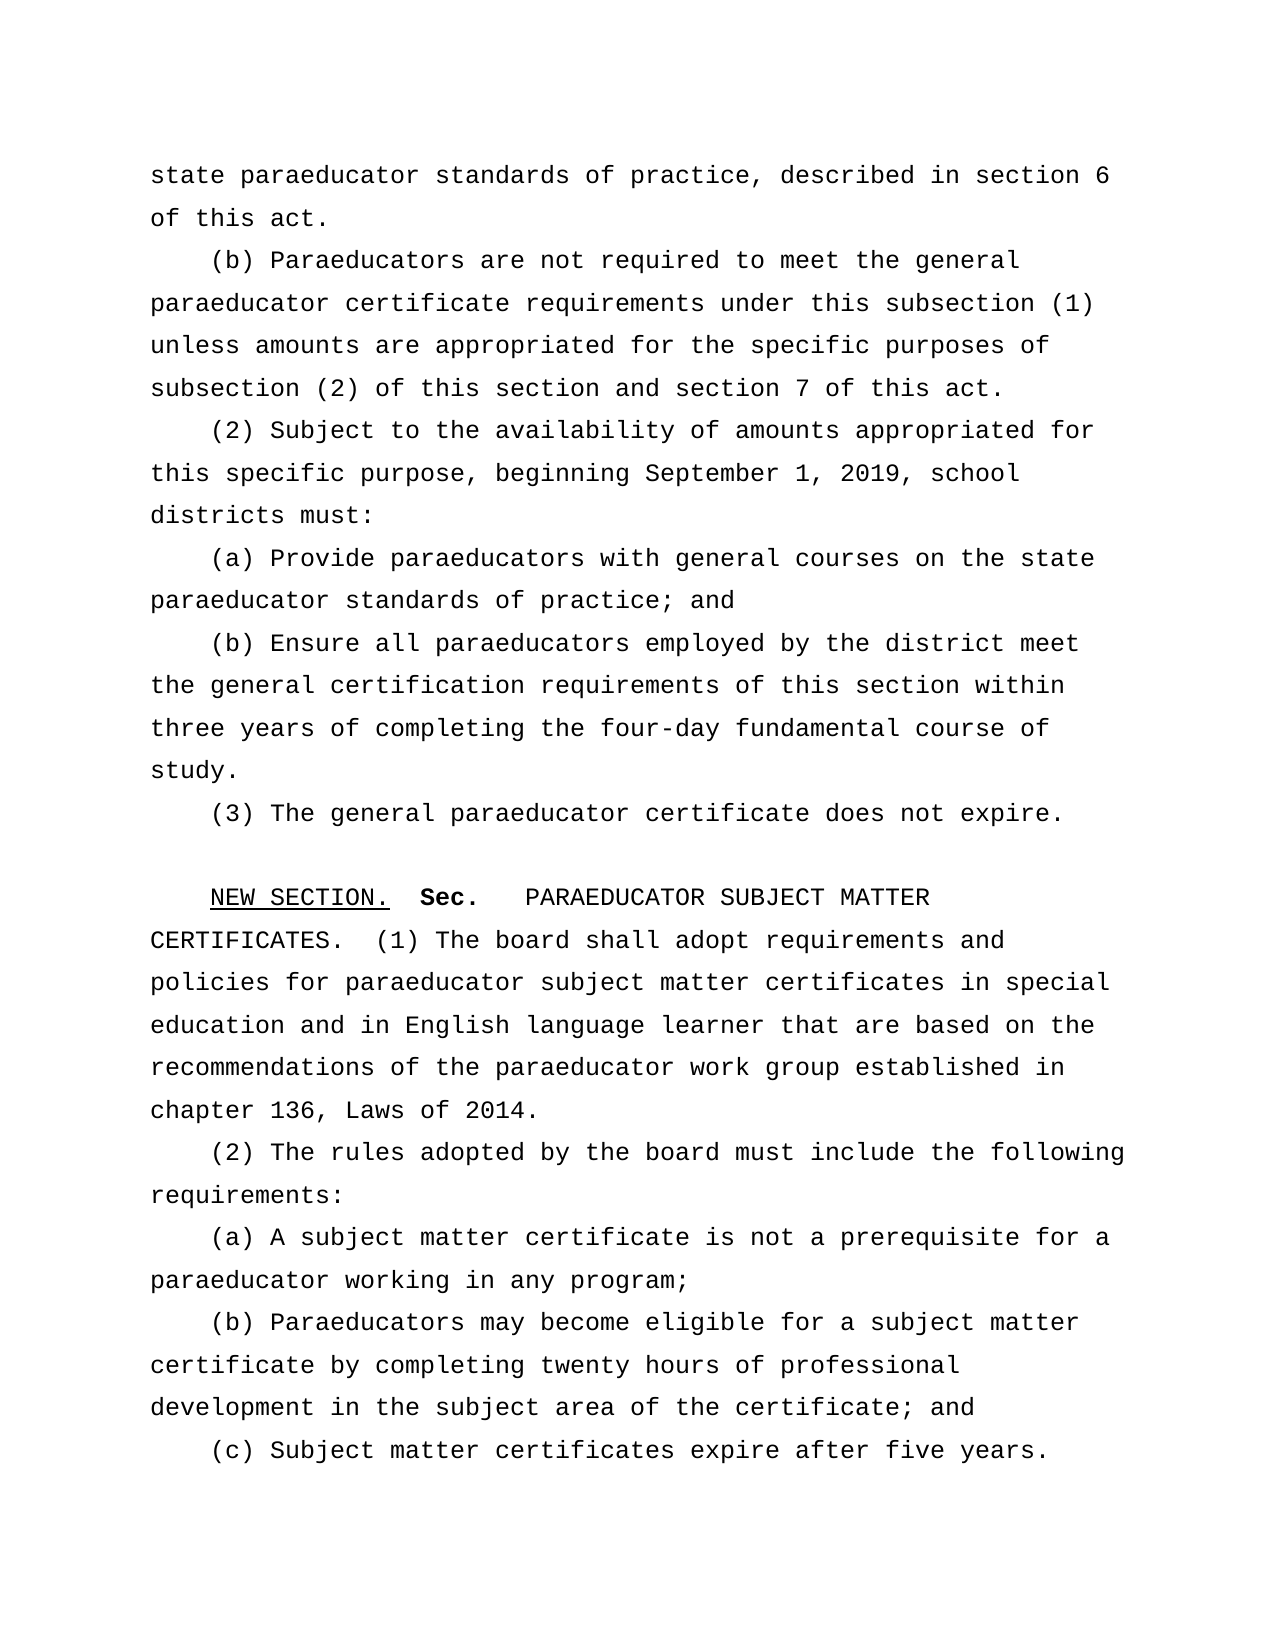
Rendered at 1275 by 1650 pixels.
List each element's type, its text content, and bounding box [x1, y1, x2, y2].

text (a) A subject matter certificate is not a prerequisite for a paraeducator working in any program; [150, 1212, 1125, 1297]
text (b) Paraeducators may become eligible for a subject matter certificate by completing twenty hours of professional development in the subject area of the certificate; and [150, 1297, 1125, 1424]
text (c) Subject matter certificates expire after five years. [150, 1424, 1125, 1467]
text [150, 150, 1125, 235]
text (a) Provide paraeducators with general courses on the state paraeducator standards of practice; and [150, 532, 1125, 617]
text (2) Subject to the availability of amounts appropriated for this specific purpose, beginning September 1, 2019, school districts must: [150, 405, 1125, 532]
text (b) Paraeducators are not required to meet the general paraeducator certificate requirements under this subsection (1) unless amounts are appropriated for the specific purposes of subsection (2) of this section and section 7 of this act. [150, 235, 1125, 405]
text (3) The general paraeducator certificate does not expire. [150, 787, 1125, 830]
text (2) The rules adopted by the board must include the following requirements: [150, 1127, 1125, 1212]
text NEW SECTION. Sec. PARAEDUCATOR SUBJECT MATTER CERTIFICATES. (1) The board shall adopt requirements and policies for paraeducator subject matter certificates in special education and in English language learner that are based on the recommendations of the paraeducator work group established in chapter 136, Laws of 2014. [150, 872, 1125, 1127]
text (b) Ensure all paraeducators employed by the district meet the general certification requirements of this section within three years of completing the four-day fundamental course of study. [150, 617, 1125, 787]
